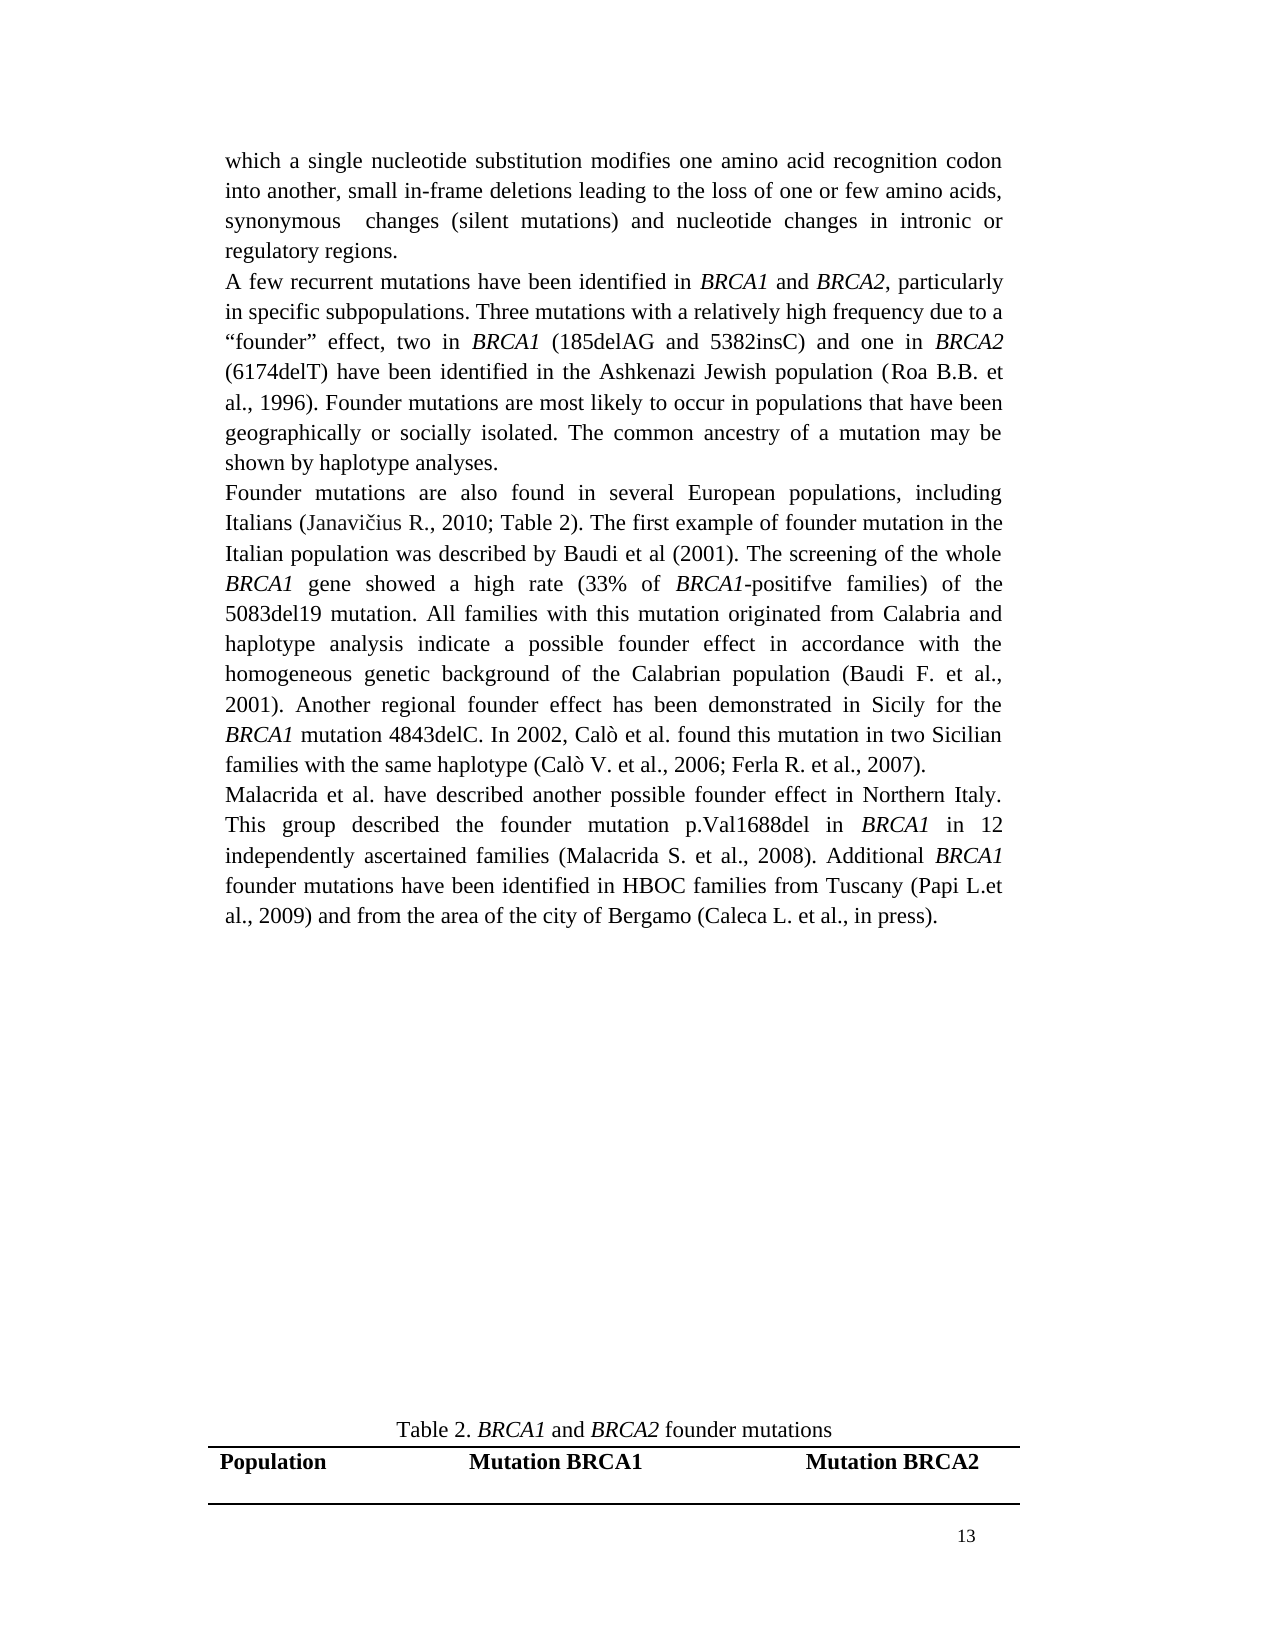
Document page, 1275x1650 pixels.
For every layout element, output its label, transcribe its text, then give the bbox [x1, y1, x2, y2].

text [225, 147, 1003, 264]
text Malacrida et al. have described another possible founder effect in Northern Italy. This group described the founder mutation p.Val1688del in BRCA1 in 12 independently ascertained families (Malacrida S. et al., 2008). Additional BRCA1 founder mutations have been identified in HBOC families from Tuscany (Papi L.et al., 2009) and from the area of the city of Bergamo (Caleca L. et al., in press). [225, 781, 1003, 928]
text Founder mutations are also found in several European populations, including Italians (Janavičius R., 2010; Table 2). The first example of founder mutation in the Italian population was described by Baudi et al (2001). The screening of the whole BRCA1 gene showed a high rate (33% of BRCA1-positifve families) of the 5083del19 mutation. All families with this mutation originated from Calabria and haplotype analysis indicate a possible founder effect in accordance with the homogeneous genetic background of the Calabrian population (Baudi F. et al., 2001). Another regional founder effect has been demonstrated in Sicily for the BRCA1 mutation 4843delC. In 2002, Calò et al. found this mutation in two Sicilian families with the same haplotype (Calò V. et al., 2006; Ferla R. et al., 2007). [225, 479, 1003, 777]
text A few recurrent mutations have been identified in BRCA1 and BRCA2, particularly in specific subpopulations. Three mutations with a relatively high frequency due to a “founder” effect, two in BRCA1 (185delAG and 5382insC) and one in BRCA2 (6174delT) have been identified in the Ashkenazi Jewish population (Roa B.B. et al., 1996). Founder mutations are most likely to occur in populations that have been geographically or socially isolated. The common ancestry of a mutation may be shown by haplotype analyses. [225, 268, 1003, 475]
table_header Mutation BRCA2 [794, 1448, 1020, 1502]
table_header Population [208, 1448, 458, 1502]
table_header Mutation BRCA1 [458, 1448, 794, 1502]
text Table 2. BRCA1 and BRCA2 founder mutations [225, 1416, 1003, 1442]
